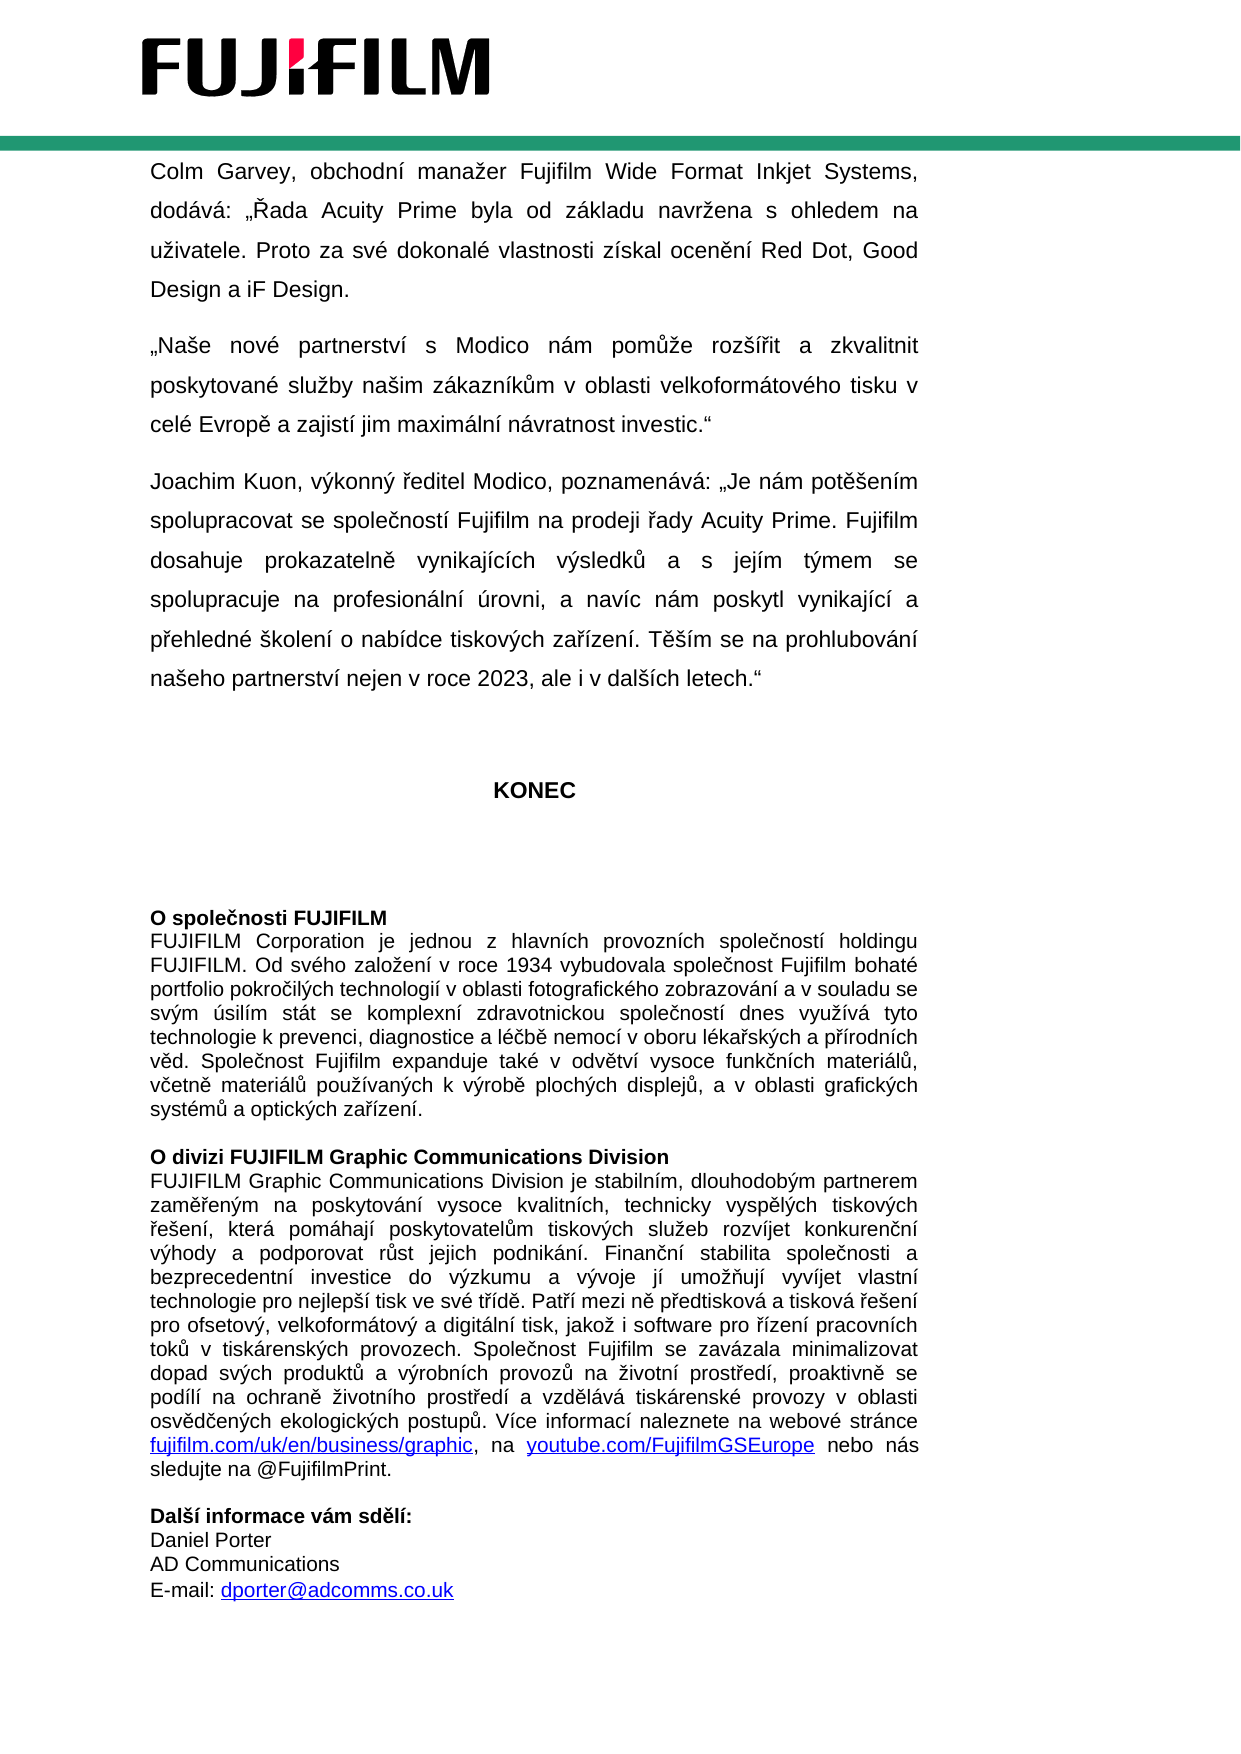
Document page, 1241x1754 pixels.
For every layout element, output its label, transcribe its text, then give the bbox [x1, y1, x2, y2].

text AD Communications [150, 1552, 919, 1576]
text Daniel Porter [150, 1528, 919, 1552]
text „Naše nové partnerství s Modico nám pomůže rozšířit a zkvalitnit poskytované služby našim zákazníkům v oblasti velkoformátového tisku v celé Evropě a zajistí jim maximální návratnost investic.“ [150, 332, 919, 438]
text FUJIFILM Graphic Communications Division je stabilním, dlouhodobým partnerem zaměřeným na poskytování vysoce kvalitních, technicky vyspělých tiskových řešení, která pomáhají poskytovatelům tiskových služeb rozvíjet konkurenční výhody a podporovat růst jejich podnikání. Finanční stabilita společnosti a bezprecedentní investice do výzkumu a vývoje jí umožňují vyvíjet vlastní technologie pro nejlepší tisk ve své třídě. Patří mezi ně předtisková a tisková řešení pro ofsetový, velkoformátový a digitální tisk, jakož i software pro řízení pracovních toků v tiskárenských provozech. Společnost Fujifilm se zavázala minimalizovat dopad svých produktů a výrobních provozů na životní prostředí, proaktivně se podílí na ochraně životního prostředí a vzdělává tiskárenské provozy v oblasti osvědčených ekologických postupů. Více informací naleznete na webové stránce fujifilm.com/uk/en/business/graphic, na youtube.com/FujifilmGSEurope nebo nás sledujte na @FujifilmPrint. [150, 1169, 919, 1480]
text Colm Garvey, obchodní manažer Fujifilm Wide Format Inkjet Systems, dodává: „Řada Acuity Prime byla od základu navržena s ohledem na uživatele. Proto za své dokonalé vlastnosti získal ocenění Red Dot, Good Design a iF Design. [150, 158, 919, 303]
text KONEC [150, 777, 919, 804]
text Joachim Kuon, výkonný ředitel Modico, poznamenává: „Je nám potěšením spolupracovat se společností Fujifilm na prodeji řady Acuity Prime. Fujifilm dosahuje prokazatelně vynikajících výsledků a s jejím týmem se spolupracuje na profesionální úrovni, a navíc nám poskytl vynikající a přehledné školení o nabídce tiskových zařízení. Těším se na prohlubování našeho partnerství nejen v roce 2023, ale i v dalších letech.“ [150, 468, 919, 691]
text E-mail: dporter@adcomms.co.uk [150, 1576, 919, 1602]
text Další informace vám sdělí: [150, 1504, 919, 1528]
text O divizi FUJIFILM Graphic Communications Division [150, 1145, 919, 1169]
text FUJIFILM Corporation je jednou z hlavních provozních společností holdingu FUJIFILM. Od svého založení v roce 1934 vybudovala společnost Fujifilm bohaté portfolio pokročilých technologií v oblasti fotografického zobrazování a v souladu se svým úsilím stát se komplexní zdravotnickou společností dnes využívá tyto technologie k prevenci, diagnostice a léčbě nemocí v oboru lékařských a přírodních věd. Společnost Fujifilm expanduje také v odvětví vysoce funkčních materiálů, včetně materiálů používaných k výrobě plochých displejů, a v oblasti grafických systémů a optických zařízení. [150, 929, 919, 1121]
text O společnosti FUJIFILM [150, 905, 919, 929]
